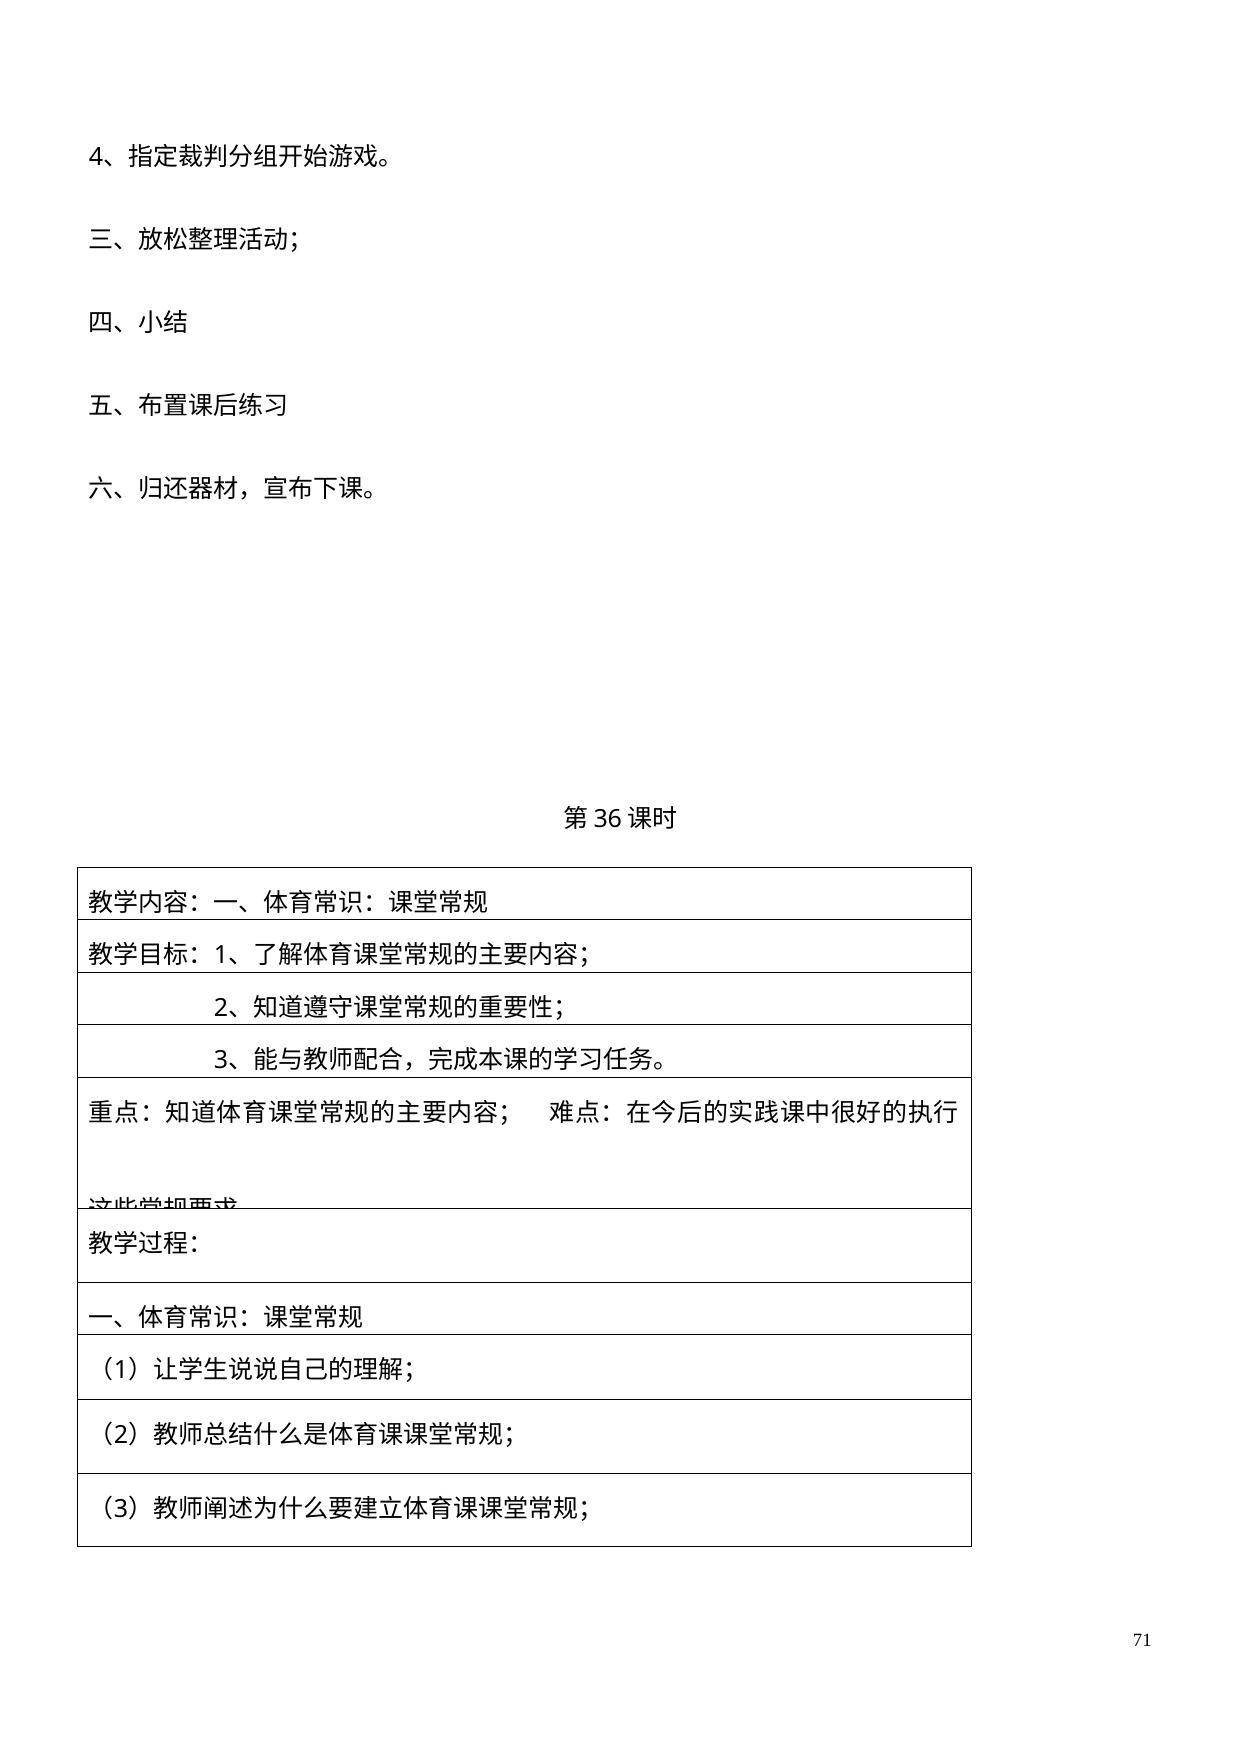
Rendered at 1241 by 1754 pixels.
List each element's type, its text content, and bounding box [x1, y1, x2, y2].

table_cell 重点：知道体育课堂常规的主要内容； 难点：在今后的实践课中很好的执行这些常规要求。 [78, 1078, 971, 1208]
text 四、小结 [89, 288, 1152, 353]
table_cell （1）让学生说说自己的理解； [78, 1335, 971, 1399]
table_cell 2、知道遵守课堂常规的重要性； [78, 973, 971, 1024]
text 4、指定裁判分组开始游戏。 [89, 122, 1152, 187]
text 六、归还器材，宣布下课。 [89, 454, 1152, 519]
text 第36课时 [89, 784, 1152, 849]
table_cell 教学过程： [78, 1209, 971, 1282]
table_cell （3）教师阐述为什么要建立体育课课堂常规； [78, 1474, 971, 1546]
table_cell 教学目标：1、了解体育课堂常规的主要内容； [78, 920, 971, 972]
table_cell （2）教师总结什么是体育课课堂常规； [78, 1400, 971, 1473]
table_cell 3、能与教师配合，完成本课的学习任务。 [78, 1025, 971, 1077]
text 三、放松整理活动； [89, 205, 1152, 270]
table_cell 一、体育常识：课堂常规 [78, 1283, 971, 1334]
table_header 教学内容：一、体育常识：课堂常规 [78, 868, 971, 919]
text 五、布置课后练习 [89, 371, 1152, 436]
